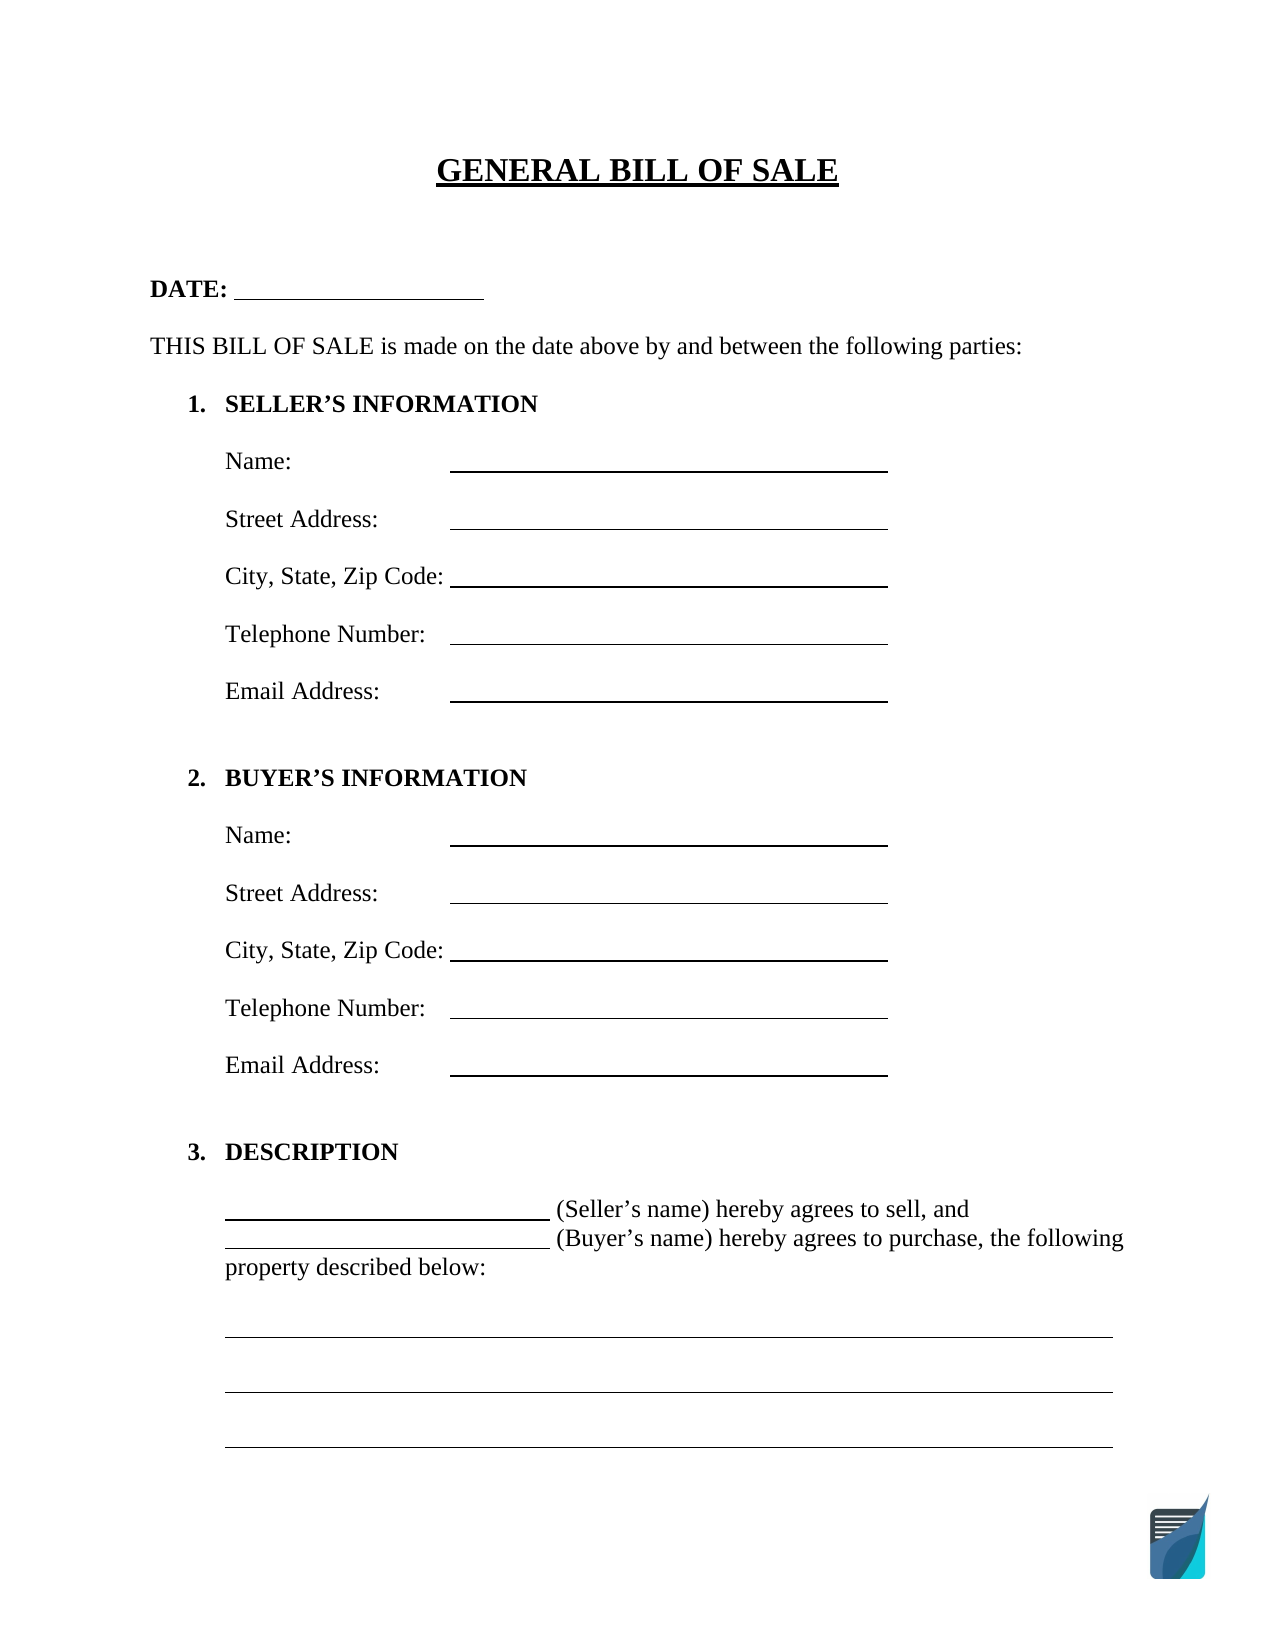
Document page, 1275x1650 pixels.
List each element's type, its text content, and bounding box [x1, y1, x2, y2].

text Name: [225, 446, 1135, 475]
text Telephone Number: [225, 993, 1135, 1022]
picture [1147, 1493, 1212, 1579]
subtitle DESCRIPTION [187, 1137, 1135, 1166]
text City, State, Zip Code: [225, 561, 1135, 590]
text Street Address: [225, 878, 1135, 907]
text (Buyer’s name) hereby agrees to purchase, the following property described below: [225, 1223, 1124, 1281]
text Name: [225, 820, 1135, 849]
text Email Address: [225, 676, 1135, 705]
text City, State, Zip Code: [225, 935, 1135, 964]
subtitle DATE: [150, 274, 1135, 302]
subtitle SELLER’S INFORMATION [187, 389, 1135, 418]
title GENERAL BILL OF SALE [243, 150, 1032, 188]
text Telephone Number: [225, 619, 1135, 648]
subtitle BUYER’S INFORMATION [187, 763, 1135, 792]
text (Seller’s name) hereby agrees to sell, and [225, 1194, 1135, 1223]
text Street Address: [225, 504, 1135, 533]
text THIS BILL OF SALE is made on the date above by and between the following parties: [150, 331, 1135, 360]
text Email Address: [225, 1050, 1135, 1079]
